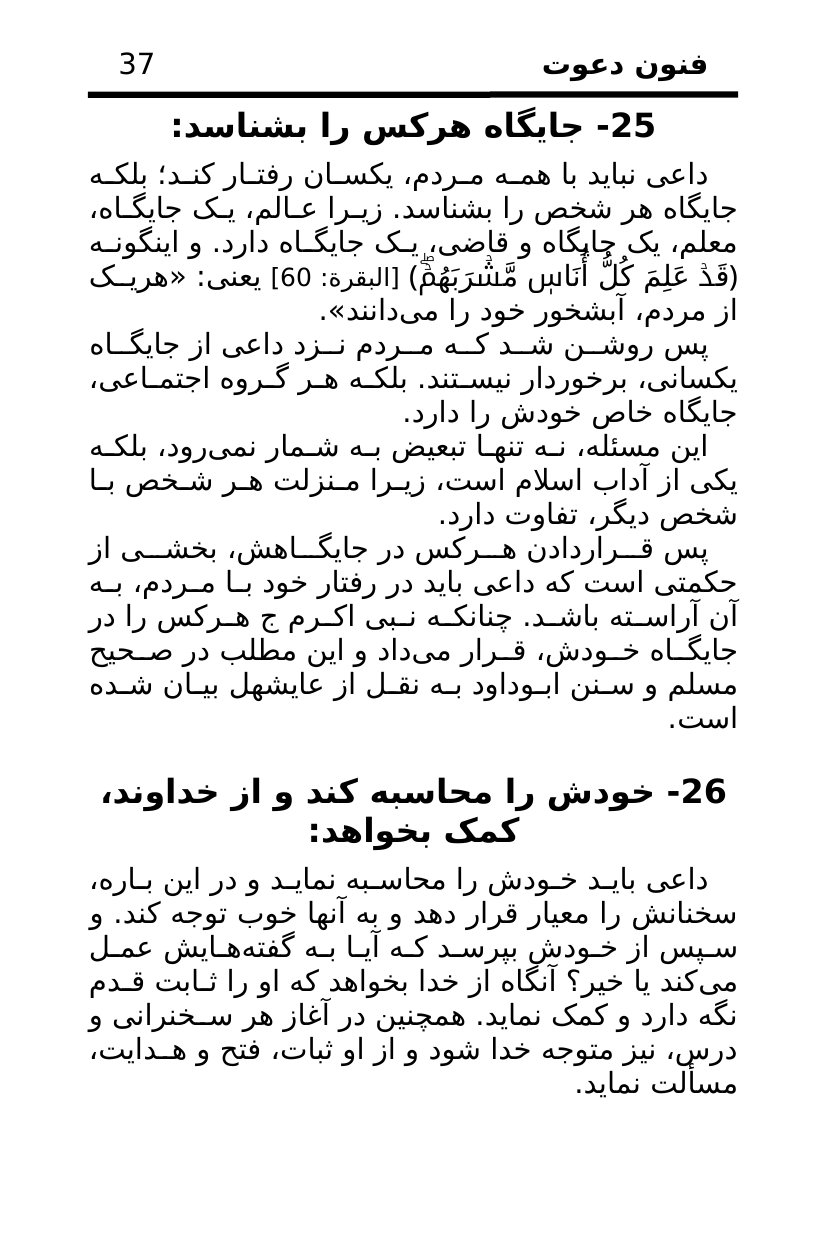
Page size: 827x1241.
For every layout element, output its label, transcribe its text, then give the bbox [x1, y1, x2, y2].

text 25- جایگاه هرکس را بشناسد: [89, 106, 738, 145]
text پس قراردادن هرکس در جایگاهش، بخشی از حکمتی است که داعی باید در رفتار خود با مردم، به آن آراسته باشد. چنانکه نبی اکرم ج هرکس را در جایگاه خودش، قرار می‌داد و این مطلب در صحیح مسلم و سنن ابوداود به نقل از عایشهل بیان شده است. [89, 531, 738, 735]
text داعی نباید با همه مردم، یکسان رفتار کند؛ بلکه جایگاه هر شخص را بشناسد. زیرا عالم، یک جایگاه، معلم، یک جایگاه و قاضی، یک جایگاه دارد. و اینگونه ﴿قَدۡ عَلِمَ كُلُّ أُنَاسٖ مَّشۡرَبَهُمۡۖ﴾ [البقرة: 60] یعنی: «هریک از مردم، آبشخور خود را می‌دانند». [89, 158, 738, 327]
text 26- خودش را محاسبه کند و از خداوند، کمک بخواهد: [89, 772, 738, 850]
text داعی باید خودش را محاسبه نماید و در این باره، سخنانش را معیار قرار دهد و به آنها خوب توجه کند. و سپس از خودش بپرسد که آیا به گفته‌هایش عمل می‌کند یا خیر؟ آنگاه از خدا بخواهد که او را ثابت قدم نگه دارد و کمک نماید. همچنین در آغاز هر سخنرانی و درس، نیز متوجه خدا شود و از او ثبات، فتح و هدایت، مسألت نماید. [89, 863, 738, 1100]
text پس روشن شد که مردم نزد داعی از جایگاه یکسانی، برخوردار نیستند. بلکه هر گروه اجتماعی، جایگاه خاص خودش را دارد. [89, 327, 738, 429]
text این مسئله، نه تنها تبعیض به شمار نمی‌رود، بلکه یکی از آداب اسلام است، زیرا منزلت هر شخص با شخص دیگر، تفاوت دارد. [89, 429, 738, 531]
